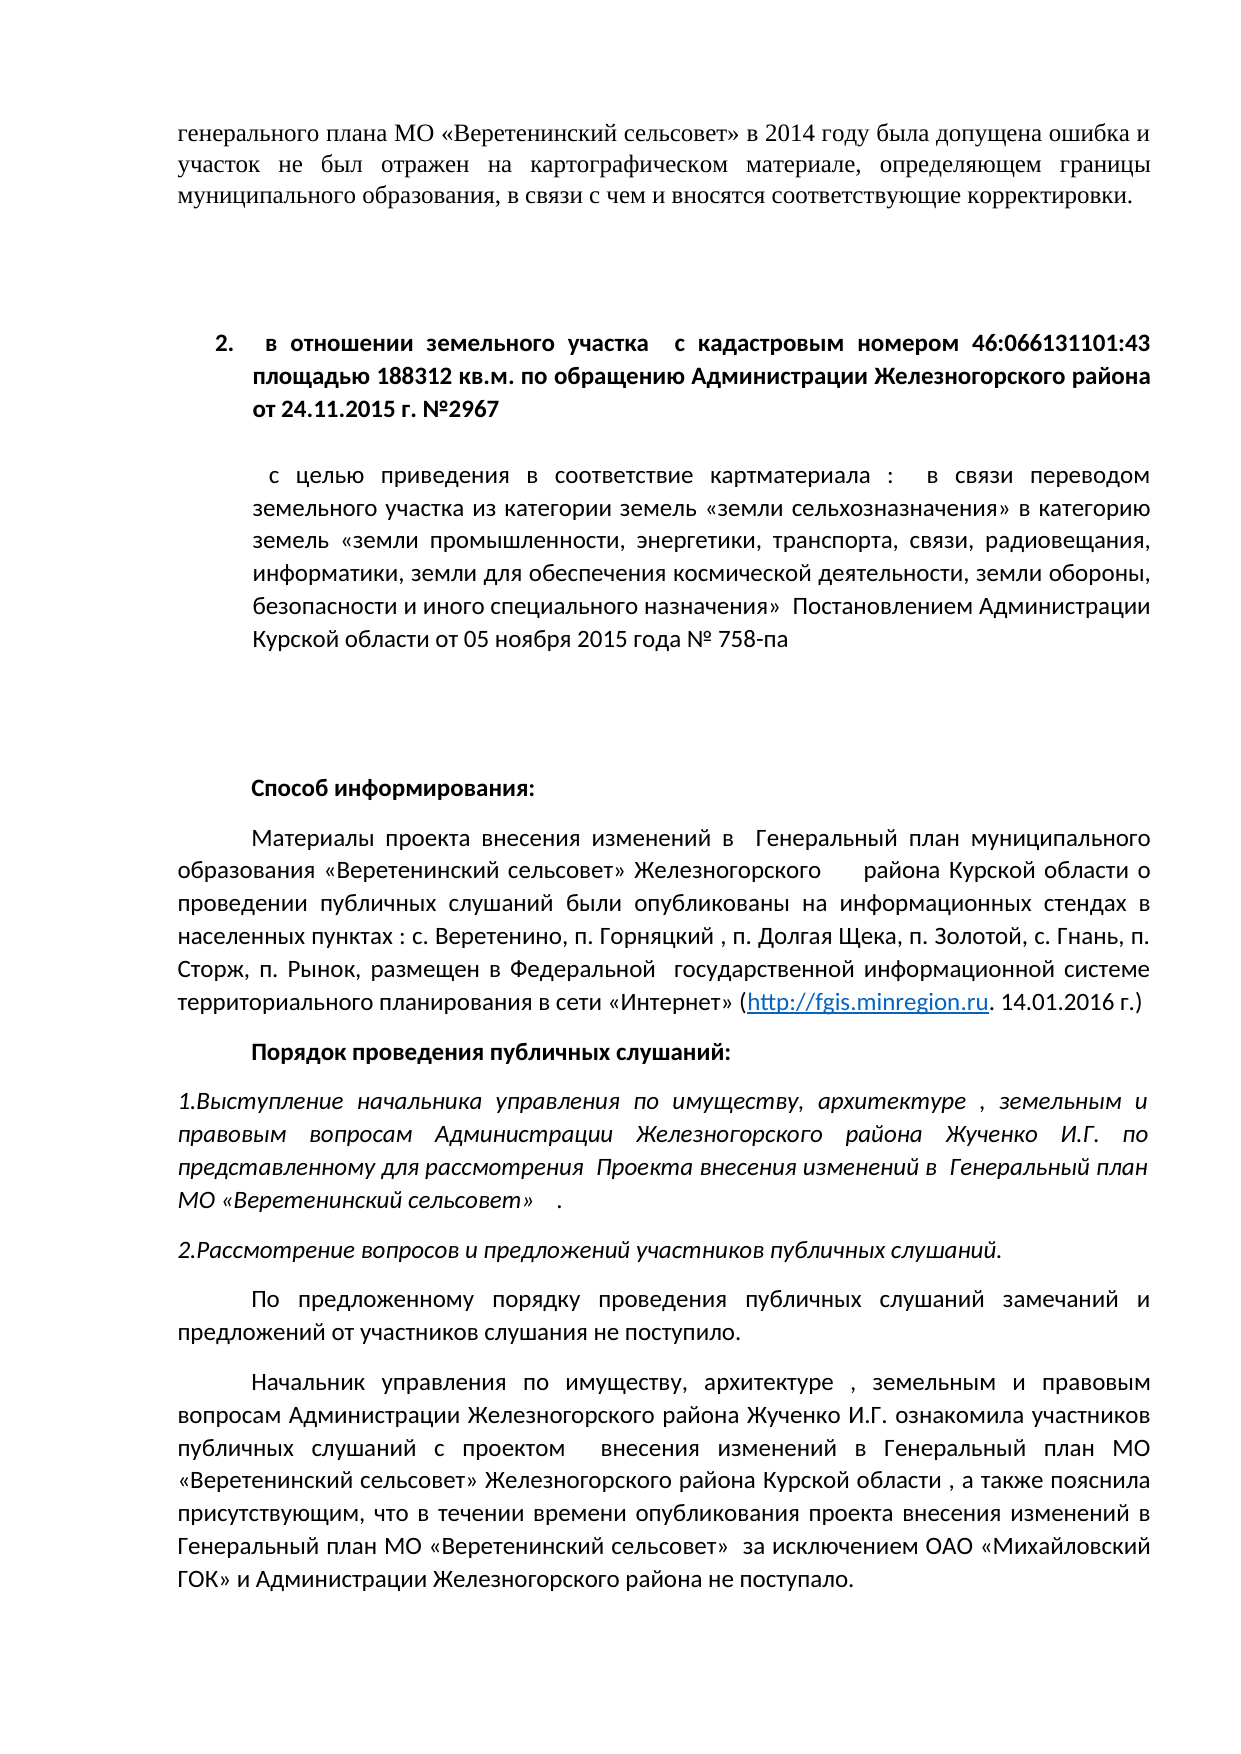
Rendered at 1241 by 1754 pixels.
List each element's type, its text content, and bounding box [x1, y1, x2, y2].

text Начальник управления по имуществу, архитектуре , земельным и правовым вопросам Администрации Железногорского района Жученко И.Г. ознакомила участников публичных слушаний с проектом внесения изменений в Генеральный план МО «Веретенинский сельсовет» Железногорского района Курской области , а также пояснила присутствующим, что в течении времени опубликования проекта внесения изменений в Генеральный план МО «Веретенинский сельсовет» за исключением ОАО «Михайловский ГОК» и Администрации Железногорского района не поступало. [177, 1366, 1152, 1594]
text Материалы проекта внесения изменений в Генеральный план муниципального образования «Веретенинский сельсовет» Железногорского района Курской области о проведении публичных слушаний были опубликованы на информационных стендах в населенных пунктах : с. Веретенино, п. Горняцкий , п. Долгая Щека, п. Золотой, с. Гнань, п. Сторж, п. Рынок, размещен в Федеральной государственной информационной системе территориального планирования в сети «Интернет» (http://fgis.minregion.ru. 14.01.2016 г.) [177, 822, 1152, 1017]
list в отношении земельного участка с кадастровым номером 46:066131101:43 площадью 188312 кв.м. по обращению Администрации Железногорского района от 24.11.2015 г. №2967 [215, 327, 1152, 423]
text 1.Выступление начальника управления по имуществу, архитектуре , земельным и правовым вопросам Администрации Железногорского района Жученко И.Г. по представленному для рассмотрения Проекта внесения изменений в Генеральный план МО «Веретенинский сельсовет» . [177, 1085, 1152, 1215]
text Порядок проведения публичных слушаний: [177, 1036, 1152, 1066]
text Способ информирования: [177, 772, 1152, 803]
text 2.Рассмотрение вопросов и предложений участников публичных слушаний. [177, 1234, 1152, 1264]
list с целью приведения в соответствие картматериала : в связи переводом земельного участка из категории земель «земли сельхозназначения» в категорию земель «земли промышленности, энергетики, транспорта, связи, радиовещания, информатики, земли для обеспечения космической деятельности, земли обороны, безопасности и иного специального назначения» Постановлением Администрации Курской области от 05 ноября 2015 года № 758-па [252, 459, 1152, 654]
text По предложенному порядку проведения публичных слушаний замечаний и предложений от участников слушания не поступило. [177, 1283, 1152, 1347]
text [177, 118, 1152, 209]
